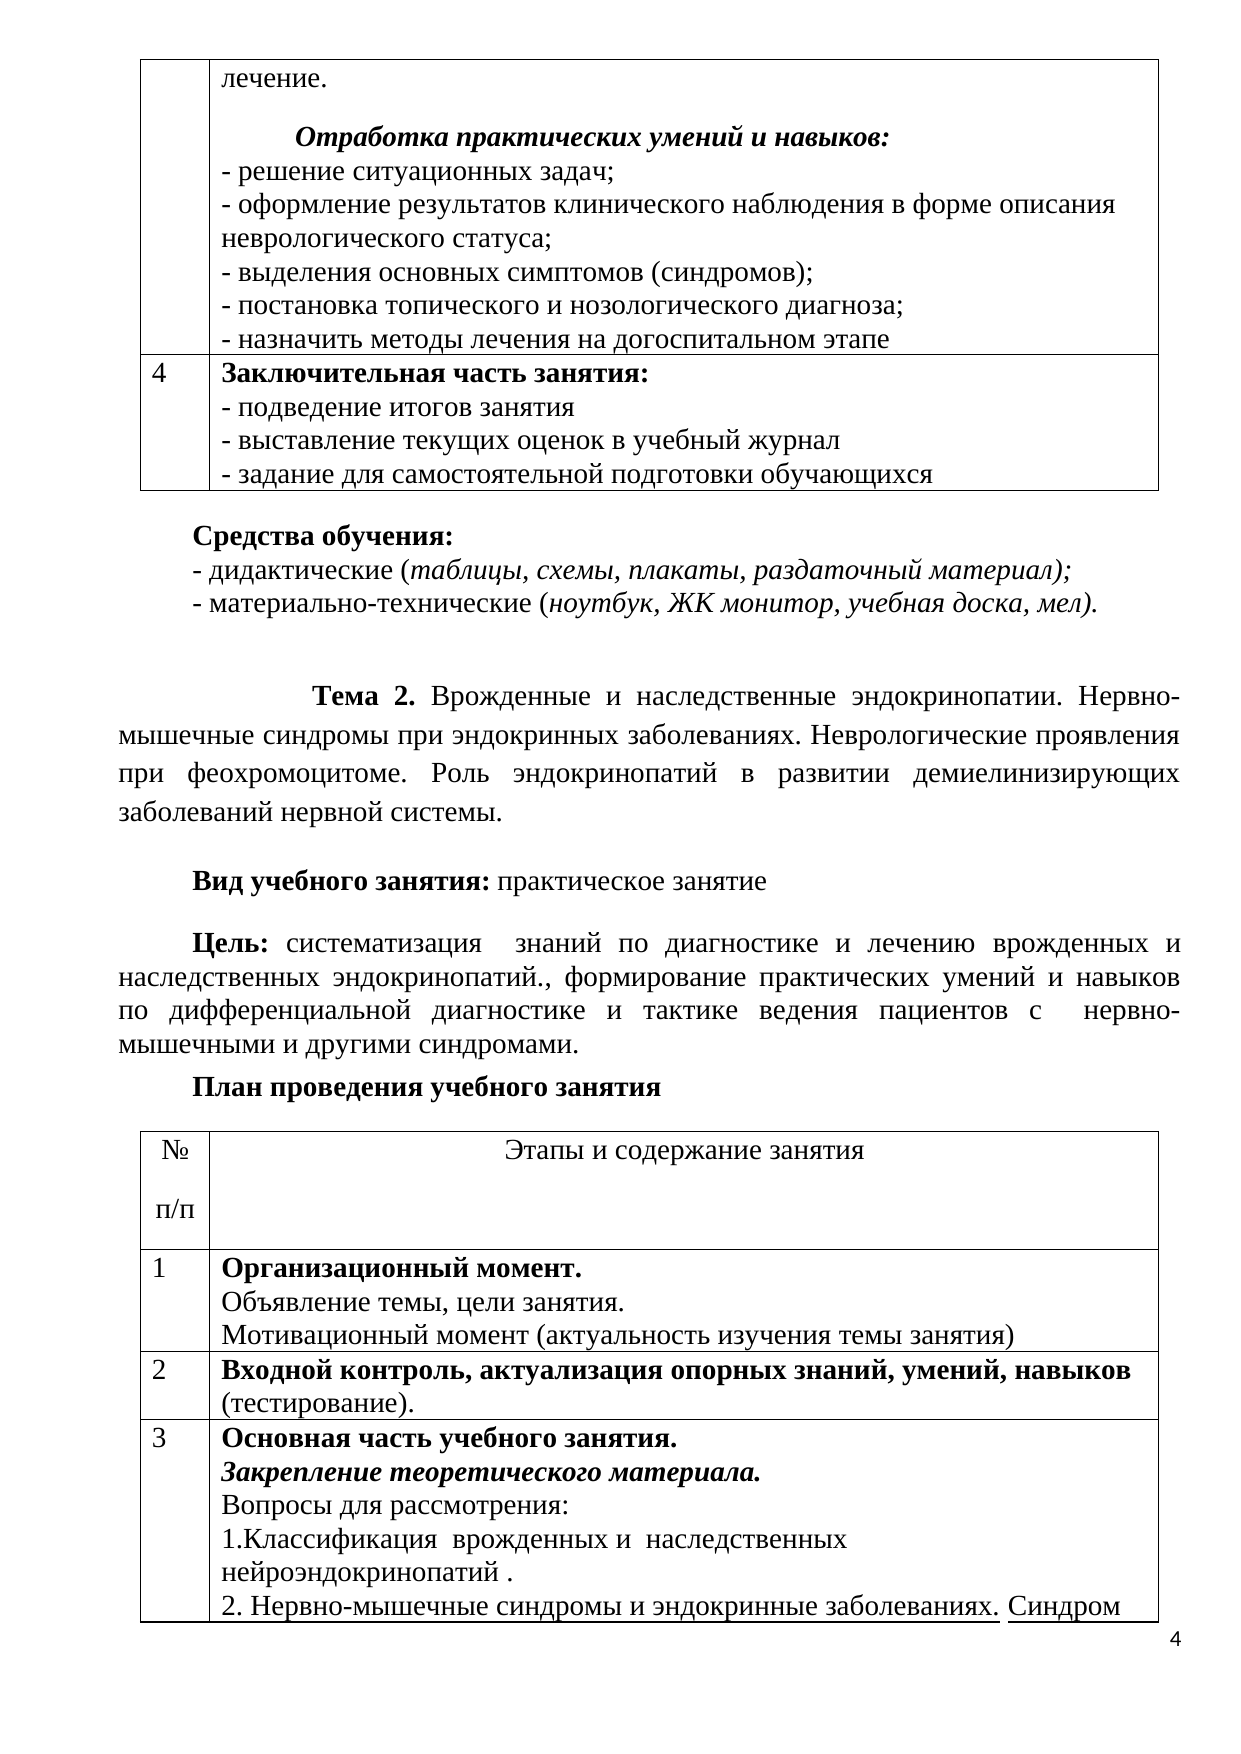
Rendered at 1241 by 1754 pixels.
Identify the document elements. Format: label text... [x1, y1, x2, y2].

text Средства обучения: [118, 518, 1181, 552]
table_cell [210, 1420, 1158, 1621]
table_cell 4 [141, 355, 209, 489]
table_header № п/п [141, 1132, 209, 1249]
table_cell 2 [141, 1352, 209, 1419]
text Вид учебного занятия: практическое занятие [118, 863, 1181, 897]
text План проведения учебного занятия [118, 1069, 1181, 1103]
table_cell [210, 60, 1158, 354]
table_cell Организационный момент. Объявление темы, цели занятия. Мотивационный момент (актуальность изучения темы занятия) [210, 1250, 1158, 1351]
text Цель: систематизация знаний по диагностике и лечению врожденных и наследственных эндокринопатий., формирование практических умений и навыков по дифференциальной диагностике и тактике ведения пациентов с нервно-мышечными и другими синдромами. [118, 925, 1181, 1059]
table_cell Входной контроль, актуализация опорных знаний, умений, навыков (тестирование). [210, 1352, 1158, 1419]
table_cell 3 [141, 1420, 209, 1621]
table_cell 3 [141, 60, 209, 354]
table_header Этапы и содержание занятия [210, 1132, 1158, 1249]
table_cell 1 [141, 1250, 209, 1351]
text - материально-технические (ноутбук, ЖК монитор, учебная доска, мел). [118, 586, 1181, 619]
table_cell Заключительная часть занятия: - подведение итогов занятия - выставление текущих оценок в учебный журнал - задание для самостоятельной подготовки обучающихся [210, 355, 1158, 489]
text Тема 2. Врожденные и наследственные эндокринопатии. Нервно-мышечные синдромы при эндокринных заболеваниях. Неврологические проявления при феохромоцитоме. Роль эндокринопатий в развитии демиелинизирующих заболеваний нервной системы. [118, 678, 1181, 828]
text - дидактические (таблицы, схемы, плакаты, раздаточный материал); [118, 552, 1181, 586]
